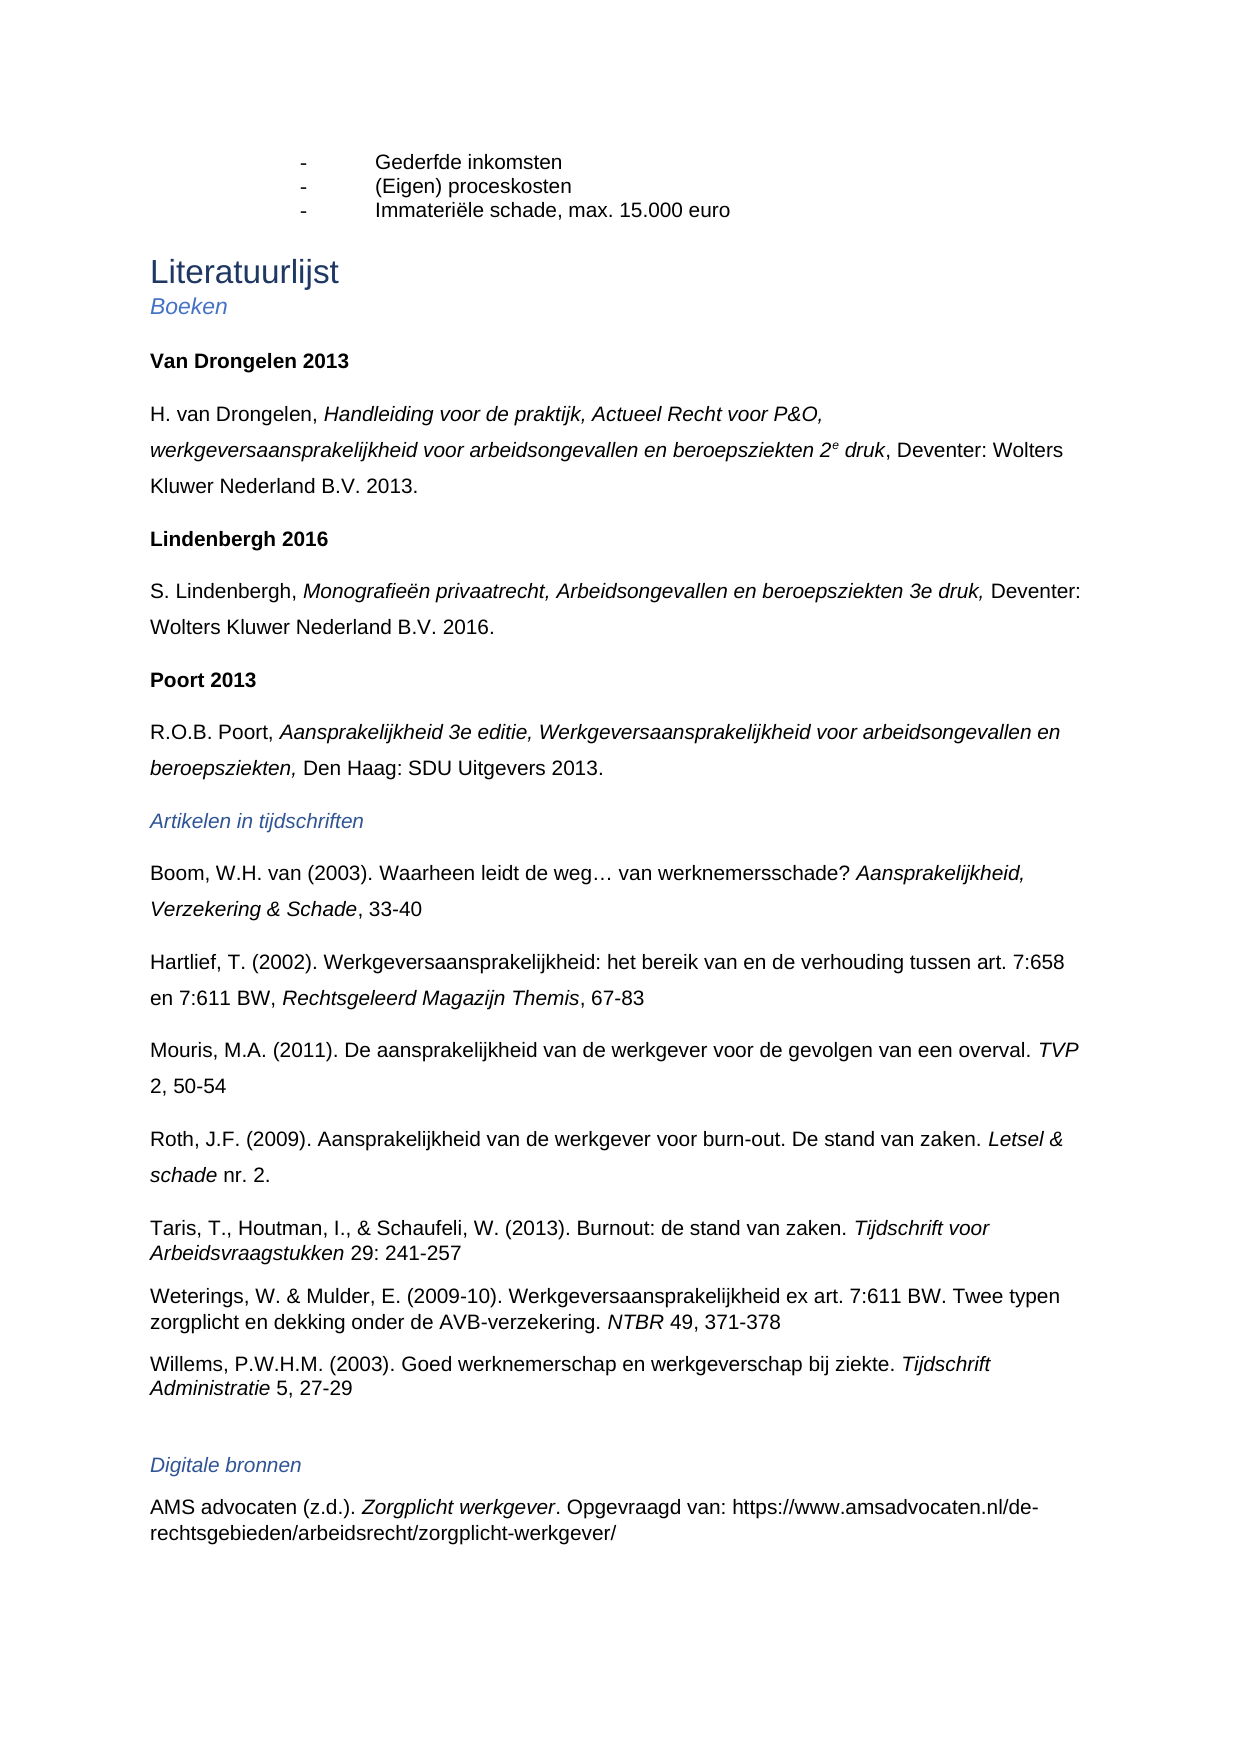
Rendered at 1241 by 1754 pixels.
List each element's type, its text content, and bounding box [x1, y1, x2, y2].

text Taris, T., Houtman, I., & Schaufeli, W. (2013). Burnout: de stand van zaken. Tijdschrift voor Arbeidsvraagstukken 29: 241-257 [150, 1215, 1090, 1265]
text Boom, W.H. van (2003). Waarheen leidt de weg… van werknemersschade? Aansprakelijkheid, Verzekering & Schade, 33-40 [150, 861, 1090, 921]
text Weterings, W. & Mulder, E. (2009-10). Werkgeversaansprakelijkheid ex art. 7:611 BW. Twee typen zorgplicht en dekking onder de AVB-verzekering. NTBR 49, 371-378 [150, 1284, 1090, 1333]
text H. van Drongelen, Handleiding voor de praktijk, Actueel Recht voor P&O, werkgeversaansprakelijkheid voor arbeidsongevallen en beroepsziekten 2e druk, Deventer: Wolters Kluwer Nederland B.V. 2013. [150, 402, 1090, 498]
text Mouris, M.A. (2011). De aansprakelijkheid van de werkgever voor de gevolgen van een overval. TVP 2, 50-54 [150, 1038, 1090, 1098]
text AMS advocaten (z.d.). Zorgplicht werkgever. Opgevraagd van: https://www.amsadvocaten.nl/de-rechtsgebieden/arbeidsrecht/zorgplicht-werkgever/ [150, 1495, 1090, 1545]
list Immateriële schade, max. 15.000 euro [300, 198, 1090, 222]
text R.O.B. Poort, Aansprakelijkheid 3e editie, Werkgeversaansprakelijkheid voor arbeidsongevallen en beroepsziekten, Den Haag: SDU Uitgevers 2013. [150, 720, 1090, 780]
text Roth, J.F. (2009). Aansprakelijkheid van de werkgever voor burn-out. De stand van zaken. Letsel & schade nr. 2. [150, 1127, 1090, 1187]
text Lindenbergh 2016 [150, 526, 1090, 550]
text Hartlief, T. (2002). Werkgeversaansprakelijkheid: het bereik van en de verhouding tussen art. 7:658 en 7:611 BW, Rechtsgeleerd Magazijn Themis, 67-83 [150, 950, 1090, 1010]
text Boeken [150, 293, 1090, 319]
list Gederfde inkomsten [300, 150, 1090, 174]
text Poort 2013 [150, 667, 1090, 691]
text Willems, P.W.H.M. (2003). Goed werknemerschap en werkgeverschap bij ziekte. Tijdschrift Administratie 5, 27-29 [150, 1352, 1090, 1400]
subtitle Literatuurlijst [150, 252, 1090, 290]
list (Eigen) proceskosten [300, 174, 1090, 198]
text Digitale bronnen [150, 1453, 1090, 1477]
text Van Drongelen 2013 [150, 349, 1090, 373]
text Artikelen in tijdschriften [150, 809, 1090, 833]
text S. Lindenbergh, Monografieën privaatrecht, Arbeidsongevallen en beroepsziekten 3e druk, Deventer: Wolters Kluwer Nederland B.V. 2016. [150, 579, 1090, 639]
